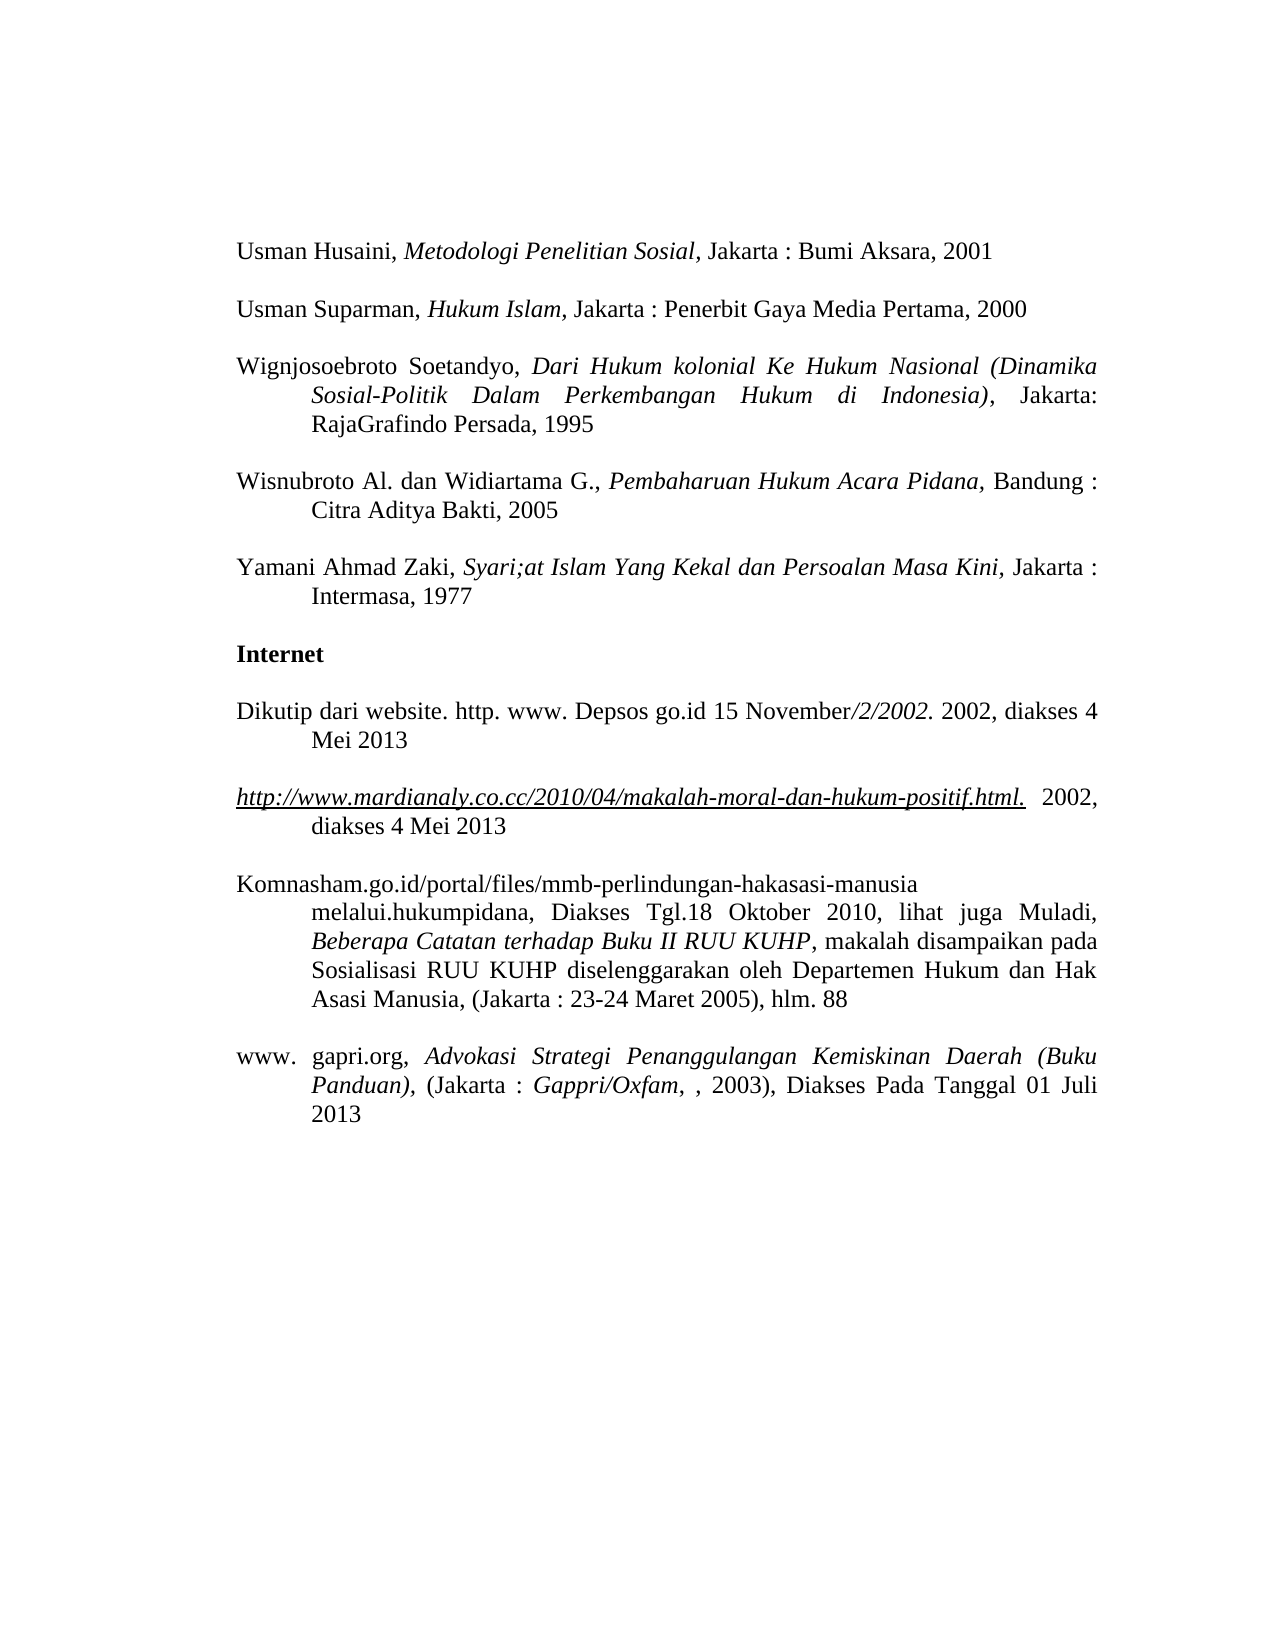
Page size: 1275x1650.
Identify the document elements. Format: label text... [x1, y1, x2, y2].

text http://www.mardianaly.co.cc/2010/04/makalah-moral-dan-hukum-positif.html. 2002, diakses 4 Mei 2013 [236, 782, 1098, 840]
text Wignjosoebroto Soetandyo, Dari Hukum kolonial Ke Hukum Nasional (Dinamika Sosial-Politik Dalam Perkembangan Hukum di Indonesia), Jakarta: RajaGrafindo Persada, 1995 [236, 351, 1098, 437]
text Yamani Ahmad Zaki, Syari;at Islam Yang Kekal dan Persoalan Masa Kini, Jakarta : Intermasa, 1977 [236, 552, 1098, 610]
text Usman Husaini, Metodologi Penelitian Sosial, Jakarta : Bumi Aksara, 2001 [236, 236, 1098, 265]
text www. gapri.org, Advokasi Strategi Penanggulangan Kemiskinan Daerah (Buku Panduan), (Jakarta : Gappri/Oxfam, , 2003), Diakses Pada Tanggal 01 Juli 2013 [236, 1041, 1098, 1127]
text Internet [236, 639, 1098, 667]
text Wisnubroto Al. dan Widiartama G., Pembaharuan Hukum Acara Pidana, Bandung : Citra Aditya Bakti, 2005 [236, 466, 1098, 524]
text Komnasham.go.id/portal/files/mmb-perlindungan-hakasasi-manusia melalui.hukumpidana, Diakses Tgl.18 Oktober 2010, lihat juga Muladi, Beberapa Catatan terhadap Buku II RUU KUHP, makalah disampaikan pada Sosialisasi RUU KUHP diselenggarakan oleh Departemen Hukum dan Hak Asasi Manusia, (Jakarta : 23-24 Maret 2005), hlm. 88 [236, 869, 1098, 1012]
text Dikutip dari website. http. www. Depsos go.id 15 November/2/2002. 2002, diakses 4 Mei 2013 [236, 696, 1098, 754]
text Usman Suparman, Hukum Islam, Jakarta : Penerbit Gaya Media Pertama, 2000 [236, 294, 1098, 322]
